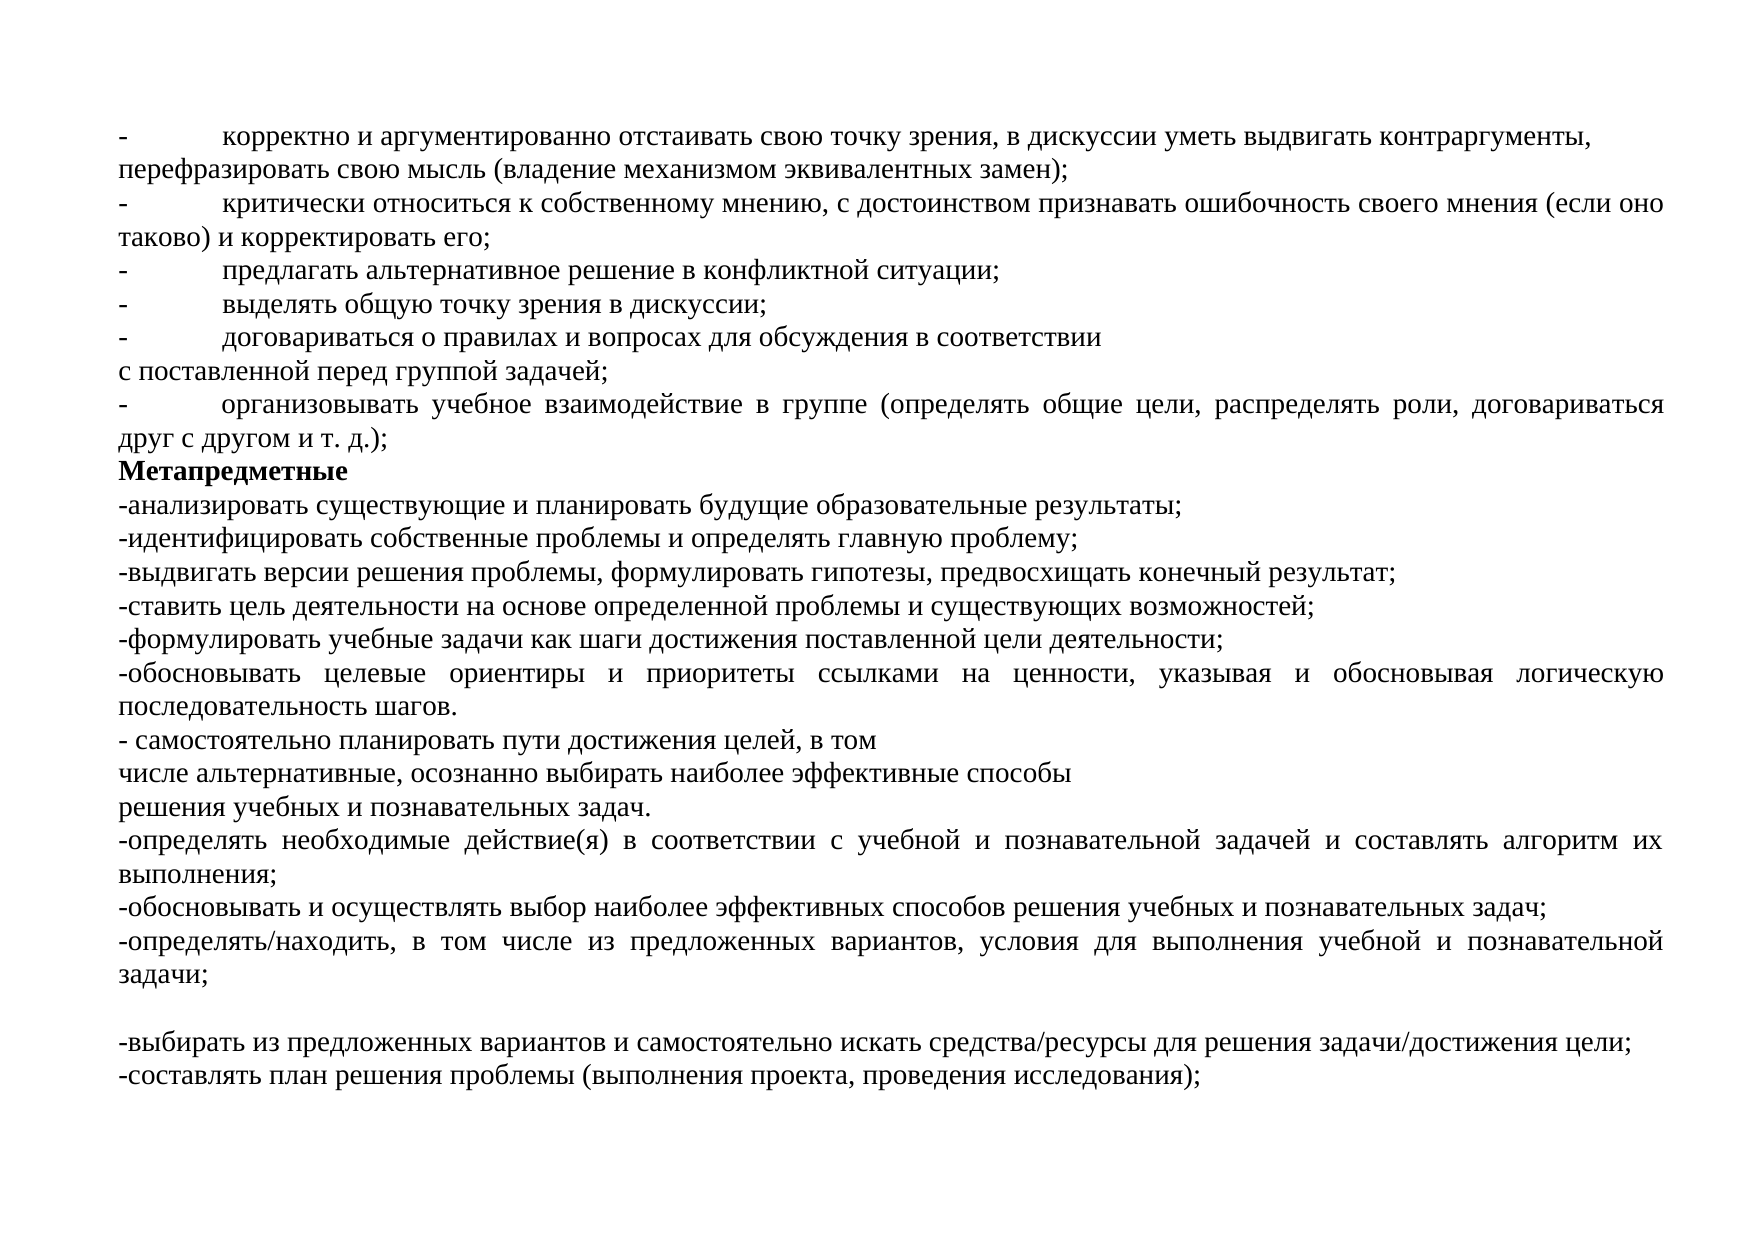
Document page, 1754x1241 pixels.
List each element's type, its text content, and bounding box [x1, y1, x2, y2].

text -ставить цель деятельности на основе определенной проблемы и существующих возможностей; [118, 588, 1665, 621]
text с поставленной перед группой задачей; [118, 353, 1665, 386]
text решения учебных и познавательных задач. [118, 789, 1665, 822]
list организовывать учебное взаимодействие в группе (определять общие цели, распределять роли, договариваться друг с другом и т. д.); [118, 386, 1665, 453]
text -составлять план решения проблемы (выполнения проекта, проведения исследования); [118, 1057, 1665, 1091]
list критически относиться к собственному мнению, с достоинством признавать ошибочность своего мнения (если оно таково) и корректировать его; [118, 185, 1665, 252]
text -формулировать учебные задачи как шаги достижения поставленной цели деятельности; [118, 621, 1665, 655]
text -анализировать существующие и планировать будущие образовательные результаты; [118, 487, 1665, 521]
text -определять необходимые действие(я) в соответствии с учебной и познавательной задачей и составлять алгоритм их выполнения; [118, 822, 1665, 889]
text -выбирать из предложенных вариантов и самостоятельно искать средства/ресурсы для решения задачи/достижения цели; [118, 1024, 1665, 1057]
text -обосновывать целевые ориентиры и приоритеты ссылками на ценности, указывая и обосновывая логическую последовательность шагов. [118, 655, 1665, 722]
text числе альтернативные, осознанно выбирать наиболее эффективные способы [118, 755, 1665, 789]
list предлагать альтернативное решение в конфликтной ситуации; [118, 252, 1665, 286]
text -определять/находить, в том числе из предложенных вариантов, условия для выполнения учебной и познавательной задачи; [118, 923, 1665, 990]
text -обосновывать и осуществлять выбор наиболее эффективных способов решения учебных и познавательных задач; [118, 889, 1665, 923]
list договариваться о правилах и вопросах для обсуждения в соответствии [118, 319, 1665, 353]
text - самостоятельно планировать пути достижения целей, в том [118, 722, 1665, 755]
list корректно и аргументированно отстаивать свою точку зрения, в дискуссии уметь выдвигать контраргументы, перефразировать свою мысль (владение механизмом эквивалентных замен); [118, 118, 1665, 185]
text -идентифицировать собственные проблемы и определять главную проблему; [118, 521, 1665, 554]
list выделять общую точку зрения в дискуссии; [118, 286, 1665, 319]
text -выдвигать версии решения проблемы, формулировать гипотезы, предвосхищать конечный результат; [118, 554, 1665, 588]
text Метапредметные [118, 453, 1665, 487]
